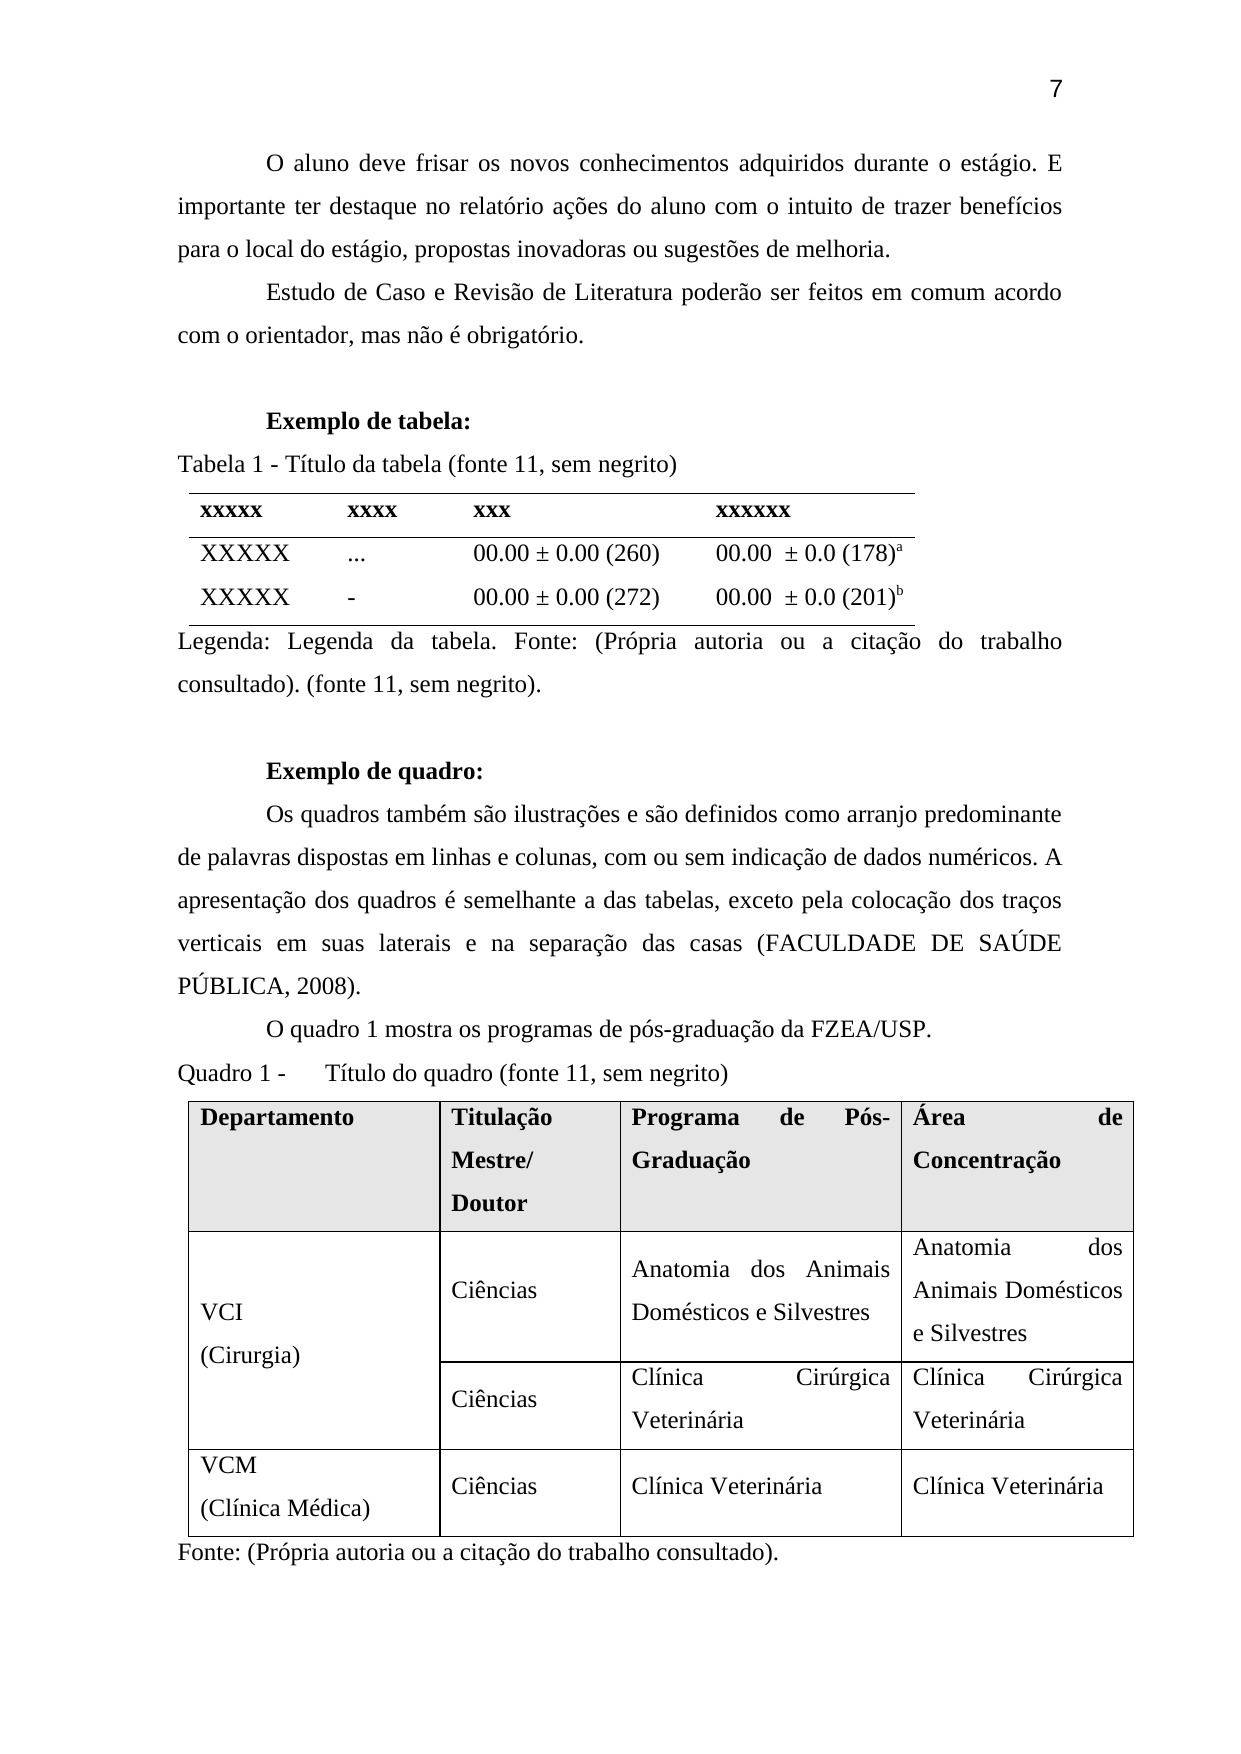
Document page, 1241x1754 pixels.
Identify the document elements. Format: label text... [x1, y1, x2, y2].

table_cell 00.00 ± 0.00 (260) [462, 538, 704, 581]
text Exemplo de quadro: [177, 756, 1063, 784]
table_cell Clínica Veterinária [621, 1450, 901, 1536]
text Exemplo de tabela: [177, 406, 1063, 435]
table_cell 00.00 ± 0.0 (178)a [704, 538, 915, 581]
table_cell Ciências [441, 1363, 620, 1449]
text Quadro 1 - Título do quadro (fonte 11, sem negrito) [177, 1058, 1063, 1086]
table_cell 00.00 ± 0.0 (201)b [704, 581, 915, 625]
table_cell - [336, 581, 462, 625]
table_header Titulação Mestre/Doutor [441, 1102, 620, 1231]
table_header xxxxxx [704, 494, 915, 537]
table_header Programa de Pós-Graduação [621, 1102, 901, 1231]
table_cell Clínica Cirúrgica Veterinária [902, 1363, 1133, 1449]
table_cell Ciências [441, 1450, 620, 1536]
table_header xxx [462, 494, 704, 537]
table_cell 00.00 ± 0.00 (272) [462, 581, 704, 625]
text Estudo de Caso e Revisão de Literatura poderão ser feitos em comum acordo com o orientador, mas não é obrigatório. [177, 277, 1063, 349]
table_cell ... [336, 538, 462, 581]
text Tabela 1 - Título da tabela (fonte 11, sem negrito) [177, 449, 1063, 478]
text Legenda: Legenda da tabela. Fonte: (Própria autoria ou a citação do trabalho consultado). (fonte 11, sem negrito). [177, 626, 1063, 698]
text Fonte: (Própria autoria ou a citação do trabalho consultado). [177, 1537, 1063, 1566]
text Os quadros também são ilustrações e são definidos como arranjo predominante de palavras dispostas em linhas e colunas, com ou sem indicação de dados numéricos. A apresentação dos quadros é semelhante a das tabelas, exceto pela colocação dos traços verticais em suas laterais e na separação das casas (FACULDADE DE SAÚDE PÚBLICA, 2008). [177, 799, 1063, 1000]
table_header Área de Concentração [902, 1102, 1133, 1231]
text O quadro 1 mostra os programas de pós-graduação da FZEA/USP. [177, 1014, 1063, 1043]
table_header xxxx [336, 494, 462, 537]
table_cell VCI (Cirurgia) [189, 1232, 439, 1449]
table_cell Ciências [441, 1232, 620, 1361]
table_cell Anatomia dos Animais Domésticos e Silvestres [902, 1232, 1133, 1361]
table_cell Clínica Cirúrgica Veterinária [621, 1363, 901, 1449]
text O aluno deve frisar os novos conhecimentos adquiridos durante o estágio. E importante ter destaque no relatório ações do aluno com o intuito de trazer benefícios para o local do estágio, propostas inovadoras ou sugestões de melhoria. [177, 148, 1063, 263]
table_header Departamento [189, 1102, 439, 1231]
table_cell Clínica Veterinária [902, 1450, 1133, 1536]
table_cell XXXXX [189, 538, 336, 581]
table_cell XXXXX [189, 581, 336, 625]
table_cell Anatomia dos Animais Domésticos e Silvestres [621, 1232, 901, 1361]
table_header xxxxx [189, 494, 336, 537]
table_cell VCM (Clínica Médica) [189, 1450, 439, 1536]
